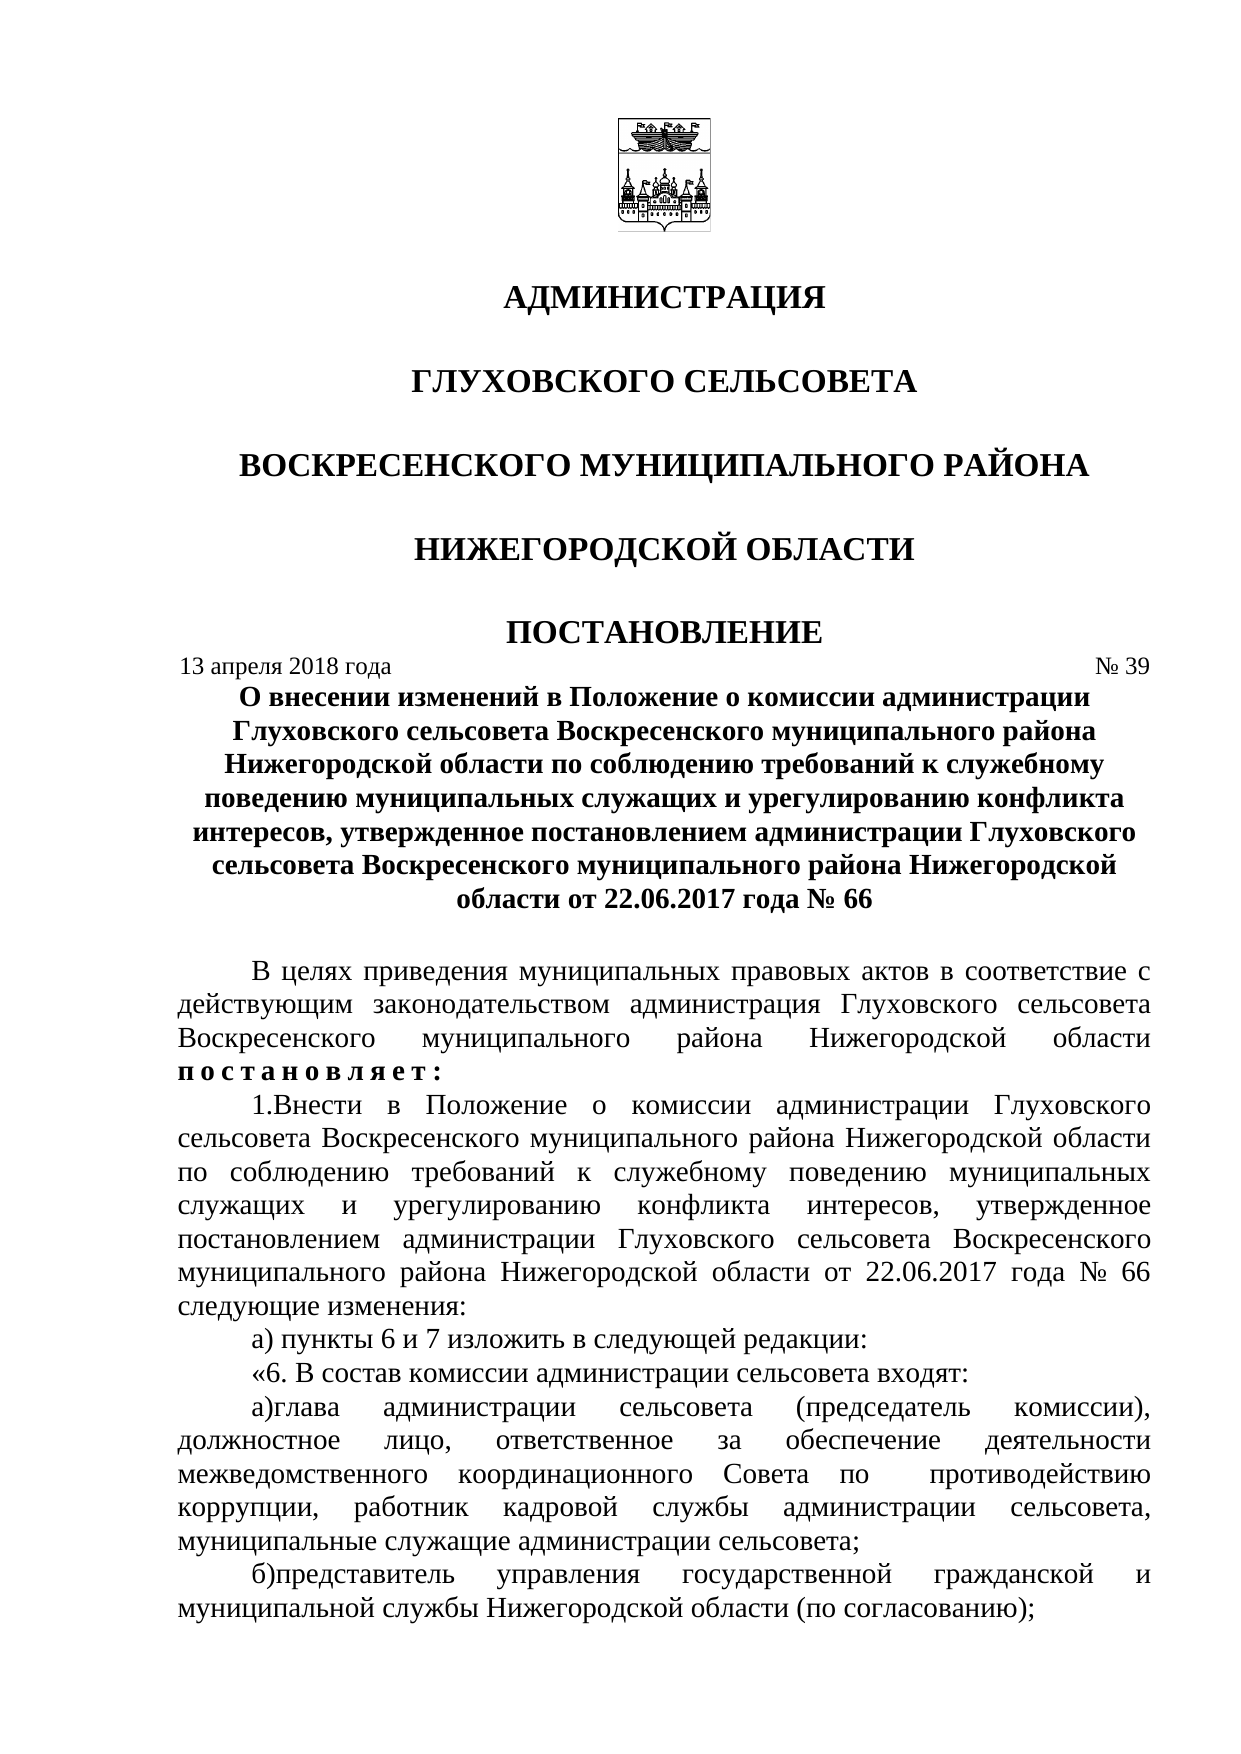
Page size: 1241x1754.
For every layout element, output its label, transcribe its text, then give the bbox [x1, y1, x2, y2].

text а)глава администрации сельсовета (председатель комиссии), должностное лицо, ответственное за обеспечение деятельности межведомственного координационного Совета по противодействию коррупции, работник кадровой службы администрации сельсовета, муниципальные служащие администрации сельсовета; [177, 1389, 1152, 1556]
text ПОСТАНОВЛЕНИЕ [177, 567, 1152, 651]
text В целях приведения муниципальных правовых актов в соответствие с действующим законодательством администрация Глуховского сельсовета Воскресенского муниципального района Нижегородской области постановляет: [177, 953, 1152, 1087]
picture [618, 118, 711, 232]
text 1.Внести в Положение о комиссии администрации Глуховского сельсовета Воскресенского муниципального района Нижегородской области по соблюдению требований к служебному поведению муниципальных служащих и урегулированию конфликта интересов, утвержденное постановлением администрации Глуховского сельсовета Воскресенского муниципального района Нижегородской области от 22.06.2017 года № 66 следующие изменения: [177, 1087, 1152, 1322]
text О внесении изменений в Положение о комиссии администрации Глуховского сельсовета Воскресенского муниципального района Нижегородской области по соблюдению требований к служебному поведению муниципальных служащих и урегулированию конфликта интересов, утвержденное постановлением администрации Глуховского сельсовета Воскресенского муниципального района Нижегородской области от 22.06.2017 года № 66 [177, 679, 1152, 914]
text ВОСКРЕСЕНСКОГО МУНИЦИПАЛЬНОГО РАЙОНА [177, 399, 1152, 483]
text «6. В состав комиссии администрации сельсовета входят: [177, 1355, 1152, 1389]
text АДМИНИСТРАЦИЯ [177, 232, 1152, 315]
text 13 апреля 2018 года № 39 [177, 651, 1152, 679]
text НИЖЕГОРОДСКОЙ ОБЛАСТИ [177, 483, 1152, 567]
text ГЛУХОВСКОГО СЕЛЬСОВЕТА [177, 315, 1152, 399]
text а) пункты 6 и 7 изложить в следующей редакции: [177, 1322, 1152, 1355]
text б)представитель управления государственной гражданской и муниципальной службы Нижегородской области (по согласованию); [177, 1556, 1152, 1623]
